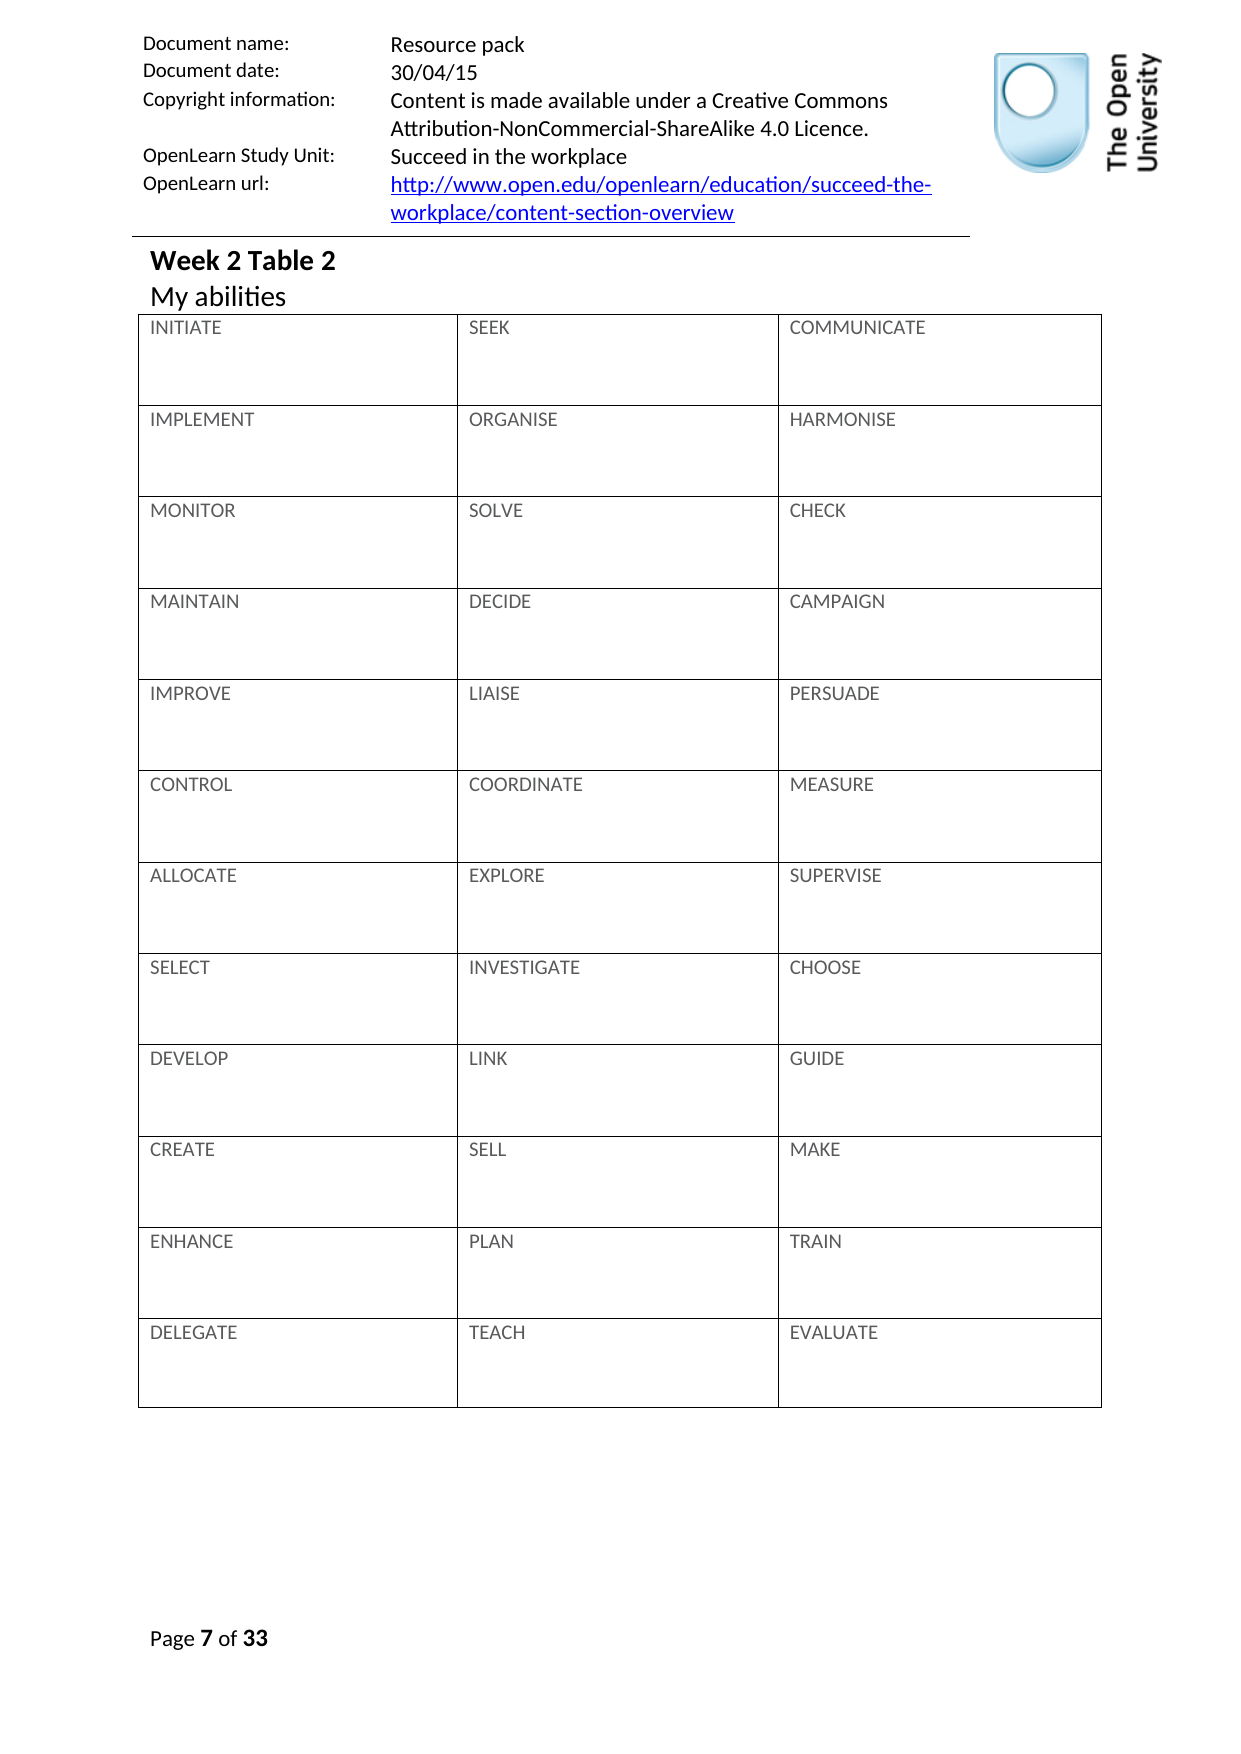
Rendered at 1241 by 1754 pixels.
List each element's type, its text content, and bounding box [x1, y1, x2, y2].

table_cell MEASURE [779, 771, 1101, 862]
table_cell MAINTAIN [139, 589, 457, 679]
table_header SEEK [458, 315, 778, 405]
table_cell MAKE [779, 1137, 1101, 1227]
table_cell GUIDE [779, 1045, 1101, 1136]
table_cell INVESTIGATE [458, 954, 778, 1044]
table_cell IMPROVE [139, 680, 457, 770]
table_cell EVALUATE [779, 1319, 1101, 1407]
table_cell MONITOR [139, 497, 457, 587]
table_header INITIATE [139, 315, 457, 405]
table_cell SELL [458, 1137, 778, 1227]
table_cell CREATE [139, 1137, 457, 1227]
table_cell LINK [458, 1045, 778, 1136]
table_cell DEVELOP [139, 1045, 457, 1136]
table_cell SOLVE [458, 497, 778, 587]
table_cell DELEGATE [139, 1319, 457, 1407]
table_cell ORGANISE [458, 406, 778, 496]
table_cell LIAISE [458, 680, 778, 770]
table_cell ALLOCATE [139, 863, 457, 953]
table_cell CHOOSE [779, 954, 1101, 1044]
table_cell SUPERVISE [779, 863, 1101, 953]
table_cell HARMONISE [779, 406, 1101, 496]
text My abilities [150, 278, 1206, 313]
table_cell IMPLEMENT [139, 406, 457, 496]
table_cell CONTROL [139, 771, 457, 862]
table_cell CHECK [779, 497, 1101, 587]
table_cell PLAN [458, 1228, 778, 1318]
table_cell SELECT [139, 954, 457, 1044]
table_cell TEACH [458, 1319, 778, 1407]
subtitle Week 2 Table 2 [150, 242, 1090, 278]
table_cell EXPLORE [458, 863, 778, 953]
table_cell DECIDE [458, 589, 778, 679]
table_cell COORDINATE [458, 771, 778, 862]
table_cell PERSUADE [779, 680, 1101, 770]
table_cell ENHANCE [139, 1228, 457, 1318]
table_cell TRAIN [779, 1228, 1101, 1318]
picture [994, 53, 1162, 173]
table_cell CAMPAIGN [779, 589, 1101, 679]
table_header COMMUNICATE [779, 315, 1101, 405]
